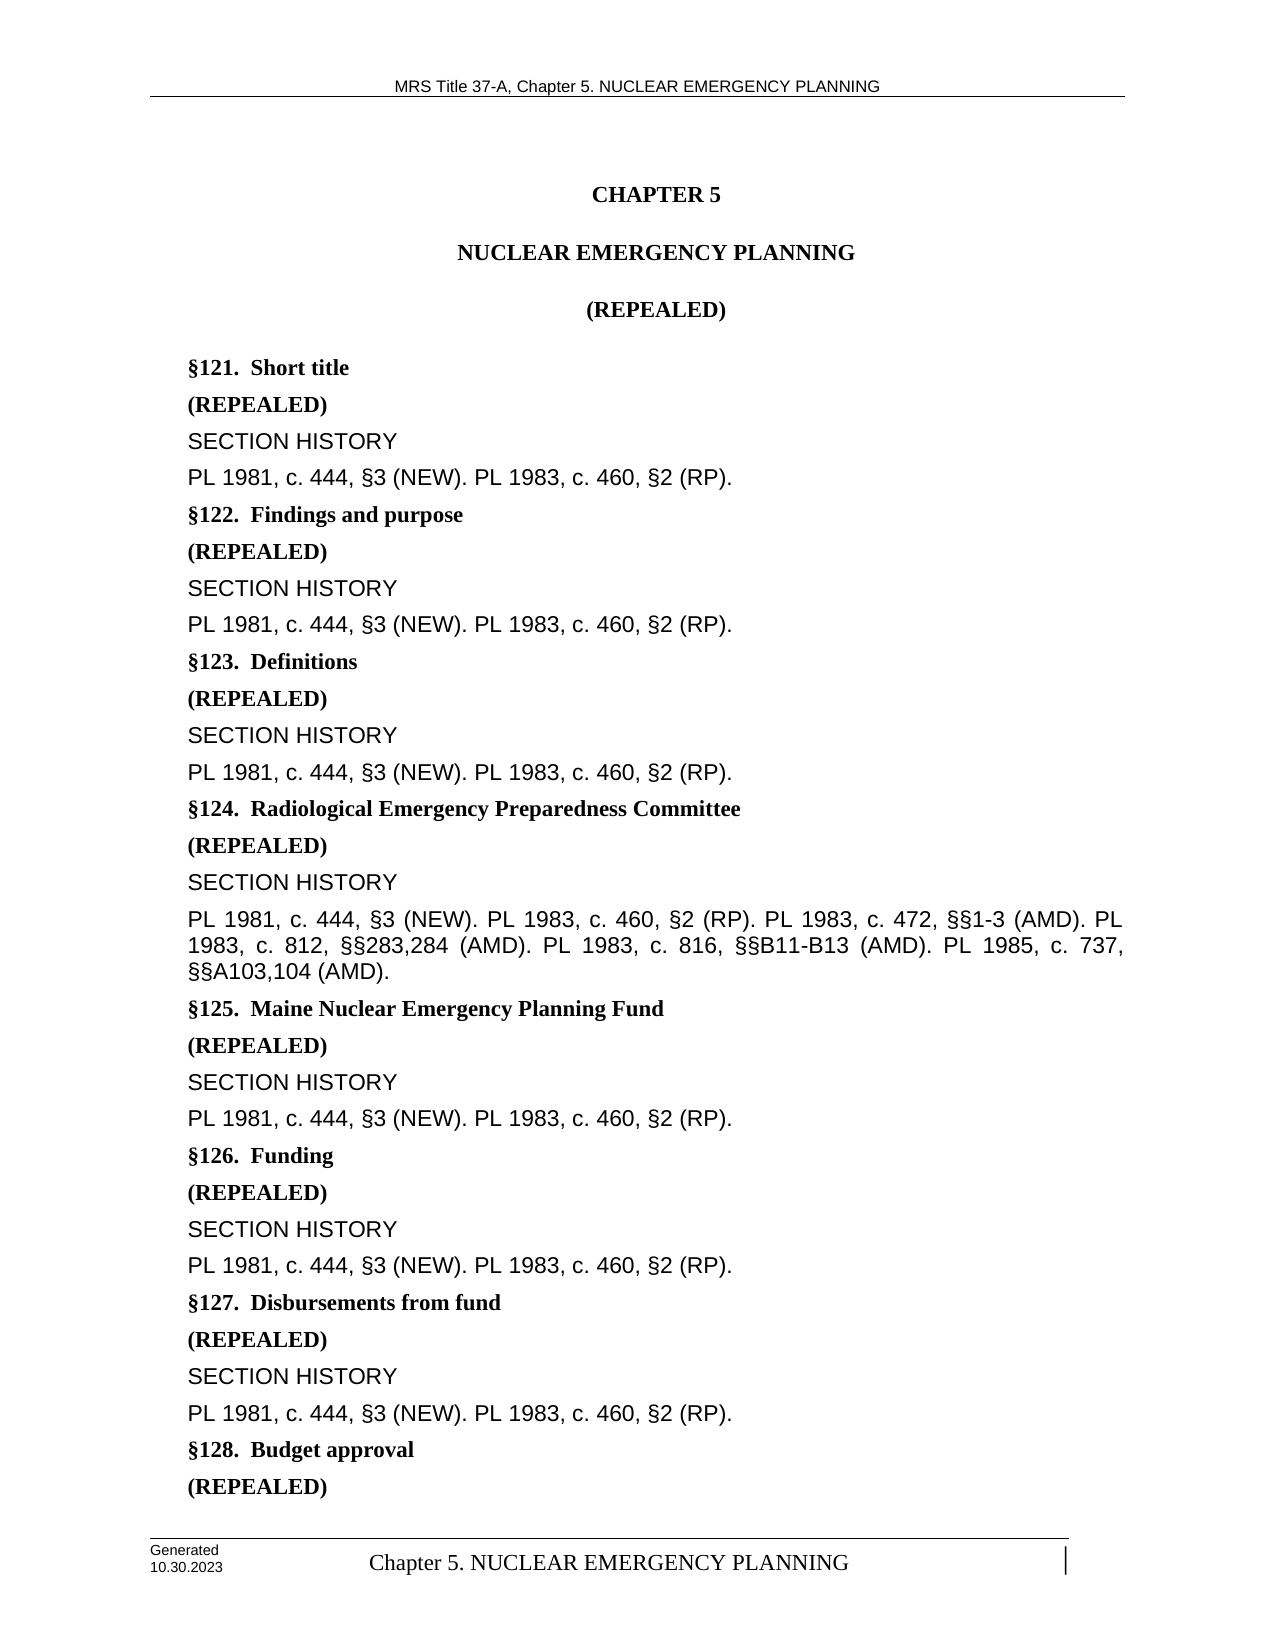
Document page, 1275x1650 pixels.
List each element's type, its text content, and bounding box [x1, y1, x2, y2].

text (REPEALED) [187, 1032, 1125, 1058]
text §122. Findings and purpose [187, 501, 1125, 527]
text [187, 1252, 1125, 1279]
text §121. Short title [187, 354, 1125, 380]
text (REPEALED) [187, 391, 1125, 417]
text CHAPTER 5 [187, 181, 1125, 208]
text §124. Radiological Emergency Preparedness Committee [187, 795, 1125, 822]
text PL 1981, c. 444, §3 (NEW). PL 1983, c. 460, §2 (RP). [187, 611, 1125, 638]
text (REPEALED) [187, 538, 1125, 564]
text PL 1981, c. 444, §3 (NEW). PL 1983, c. 460, §2 (RP). PL 1983, c. 472, §§1-3 (AMD). PL 1983, c. 812, §§283,284 (AMD). PL 1983, c. 816, §§B11-B13 (AMD). PL 1985, c. 737, §§A103,104 (AMD). [187, 906, 1125, 985]
text (REPEALED) [187, 296, 1125, 323]
text §128. Budget approval [187, 1436, 1125, 1463]
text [187, 1399, 1125, 1426]
text SECTION HISTORY [187, 722, 1125, 748]
text PL 1981, c. 444, §3 (NEW). PL 1983, c. 460, §2 (RP). [187, 1105, 1125, 1132]
text SECTION HISTORY [187, 1363, 1125, 1389]
text SECTION HISTORY [187, 869, 1125, 895]
text SECTION HISTORY [187, 575, 1125, 601]
text §123. Definitions [187, 648, 1125, 674]
text (REPEALED) [187, 1179, 1125, 1205]
text §126. Funding [187, 1142, 1125, 1168]
text (REPEALED) [187, 685, 1125, 711]
text (REPEALED) [187, 1326, 1125, 1352]
text PL 1981, c. 444, §3 (NEW). PL 1983, c. 460, §2 (RP). [187, 464, 1125, 491]
text (REPEALED) [187, 1473, 1125, 1499]
text §127. Disbursements from fund [187, 1289, 1125, 1316]
text PL 1981, c. 444, §3 (NEW). PL 1983, c. 460, §2 (RP). [187, 758, 1125, 785]
text SECTION HISTORY [187, 1216, 1125, 1242]
text SECTION HISTORY [187, 1069, 1125, 1095]
text (REPEALED) [187, 832, 1125, 858]
text SECTION HISTORY [187, 428, 1125, 454]
text NUCLEAR EMERGENCY PLANNING [187, 239, 1125, 265]
text §125. Maine Nuclear Emergency Planning Fund [187, 995, 1125, 1021]
